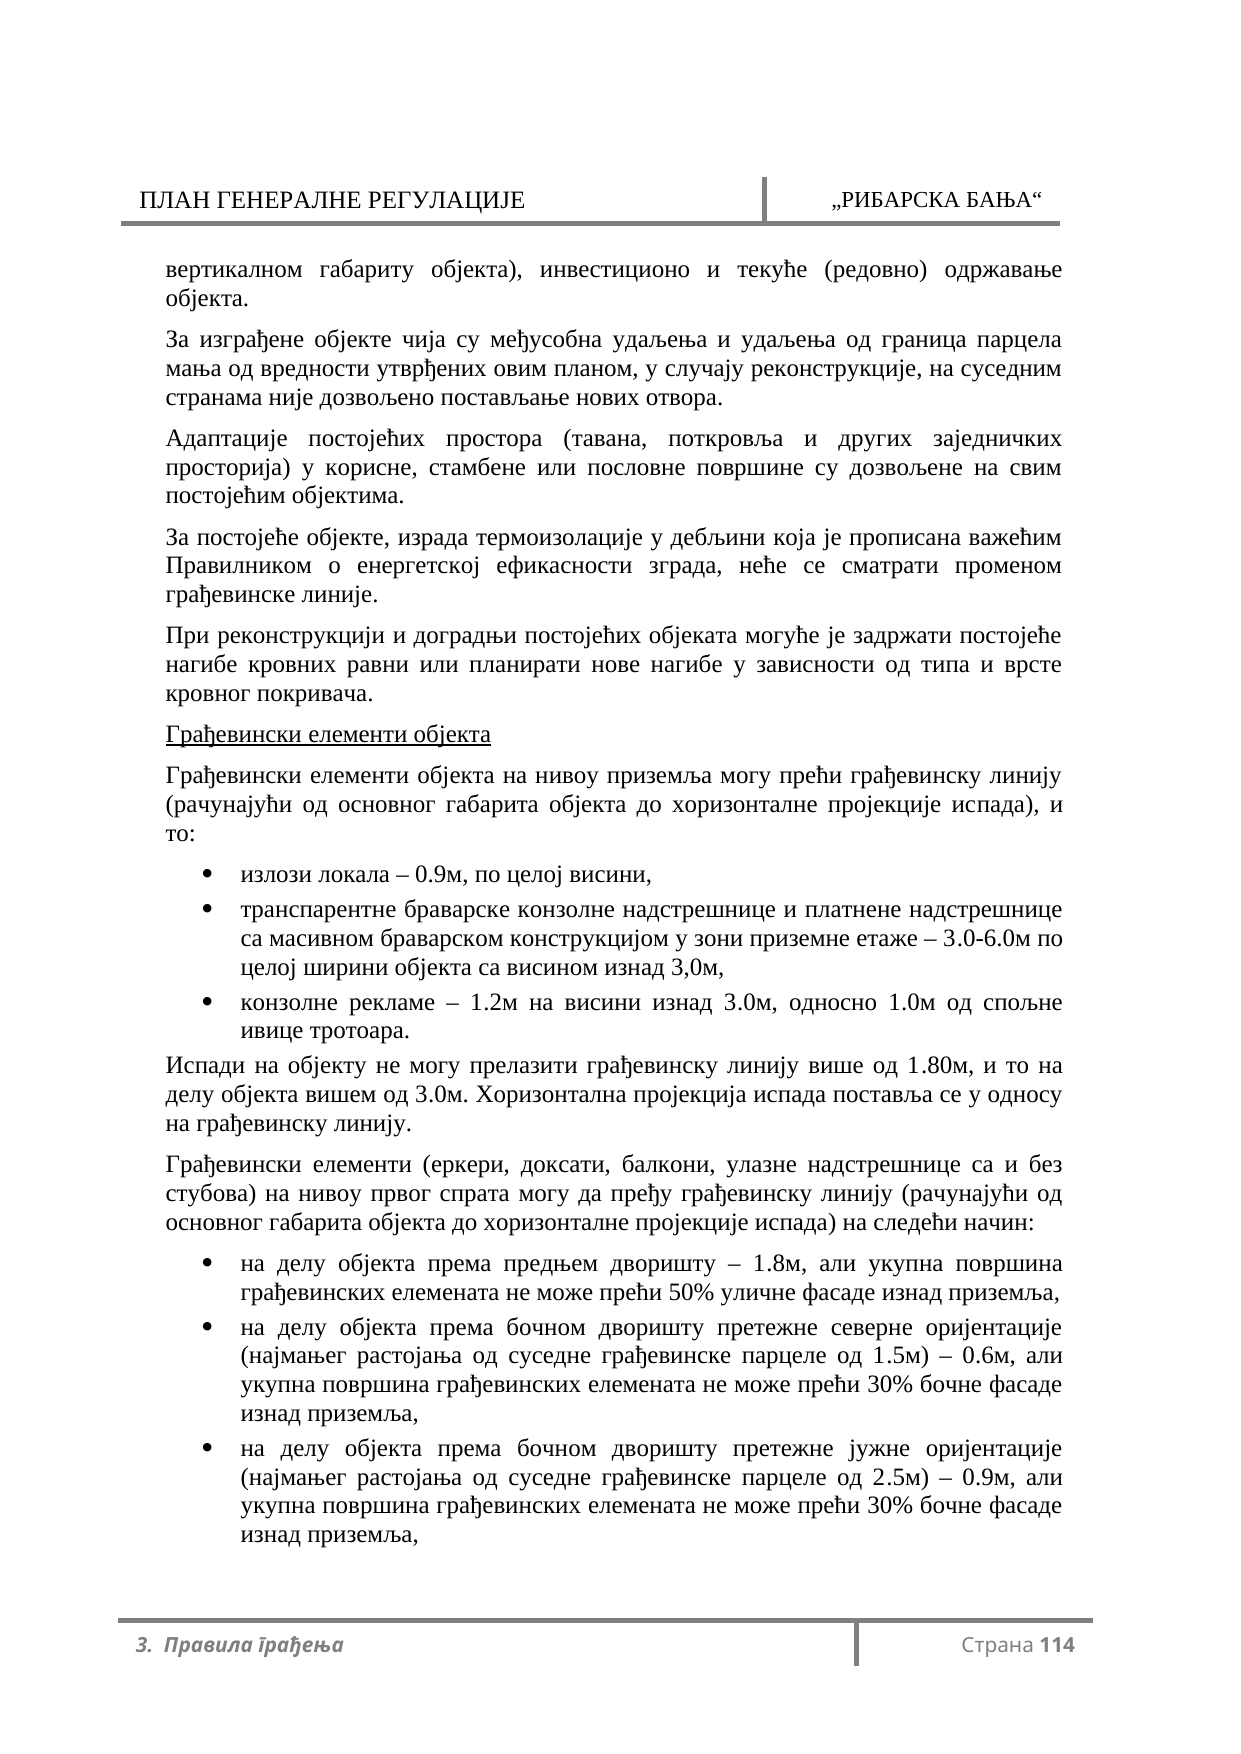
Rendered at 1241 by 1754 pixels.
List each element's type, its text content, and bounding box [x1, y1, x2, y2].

text За постојеће објекте, израда термоизолације у дебљини која је прописана важећим Правилником о енергетској ефикасности зграда, неће се сматрати променом грађевинске линије. [165, 522, 1063, 608]
text За изграђене објекте чија су међусобна удаљења и удаљења од граница парцела мања од вредности утврђених овим планом, у случају реконструкције, на суседним странама није дозвољено постављање нових отвора. [165, 324, 1063, 410]
text Грађевински елементи (еркери, доксати, балкони, улазне надстрешнице са и без стубова) на нивоу првог спрата могу да пређу грађевинску линију (рачунајући од основног габарита објекта до хоризонталне пројекције испада) на следећи начин: [165, 1149, 1063, 1235]
text Адаптације постојећих простора (тавана, поткровља и других заједничких просторија) у корисне, стамбене или пословне површине су дозвољене на свим постојећим објектима. [165, 423, 1063, 509]
text излози локала – 0.9м, по целој висини, [203, 859, 1063, 888]
text транспарентне браварске конзолне надстрешнице и платнене надстрешнице са масивном браварском конструкцијом у зони приземне етаже – 3.0-6.0м по целој ширини објекта са висином изнад 3,0м, [203, 894, 1063, 980]
text конзолне рекламе – 1.2м на висини изнад 3.0м, односно 1.0м од спољне ивице тротоара. [203, 987, 1063, 1044]
text на делу објекта према бочном дворишту претежне јужне оријентације (најмањег растојања од суседне грађевинске парцеле од 2.5м) – 0.9м, али укупна површина грађевинских елемената не може прећи 30% бочне фасаде изнад приземља, [203, 1433, 1063, 1548]
text Грађевински елементи објекта [165, 719, 1063, 748]
text При реконструкцији и доградњи постојећих објеката могуће је задржати постојеће нагибе кровних равни или планирати нове нагибе у зависности од типа и врсте кровног покривача. [165, 620, 1063, 707]
text Грађевински елементи објекта на нивоу приземља могу прећи грађевинску линију (рачунајући од основног габарита објекта до хоризонталне пројекције испада), и то: [165, 760, 1063, 847]
text на делу објекта према предњем дворишту – 1.8м, али укупна површина грађевинских елемената не може прећи 50% уличне фасаде изнад приземља, [203, 1248, 1063, 1305]
text на делу објекта према бочном дворишту претежне северне оријентације (најмањег растојања од суседне грађевинске парцеле од 1.5м) – 0.6м, али укупна површина грађевинских елемената не може прећи 30% бочне фасаде изнад приземља, [203, 1312, 1063, 1427]
text Испади на објекту не могу прелазити грађевинску линију више од 1.80м, и то на делу објекта вишем од 3.0м. Хоризонтална пројекција испада поставља се у односу на грађевинску линију. [165, 1050, 1063, 1137]
